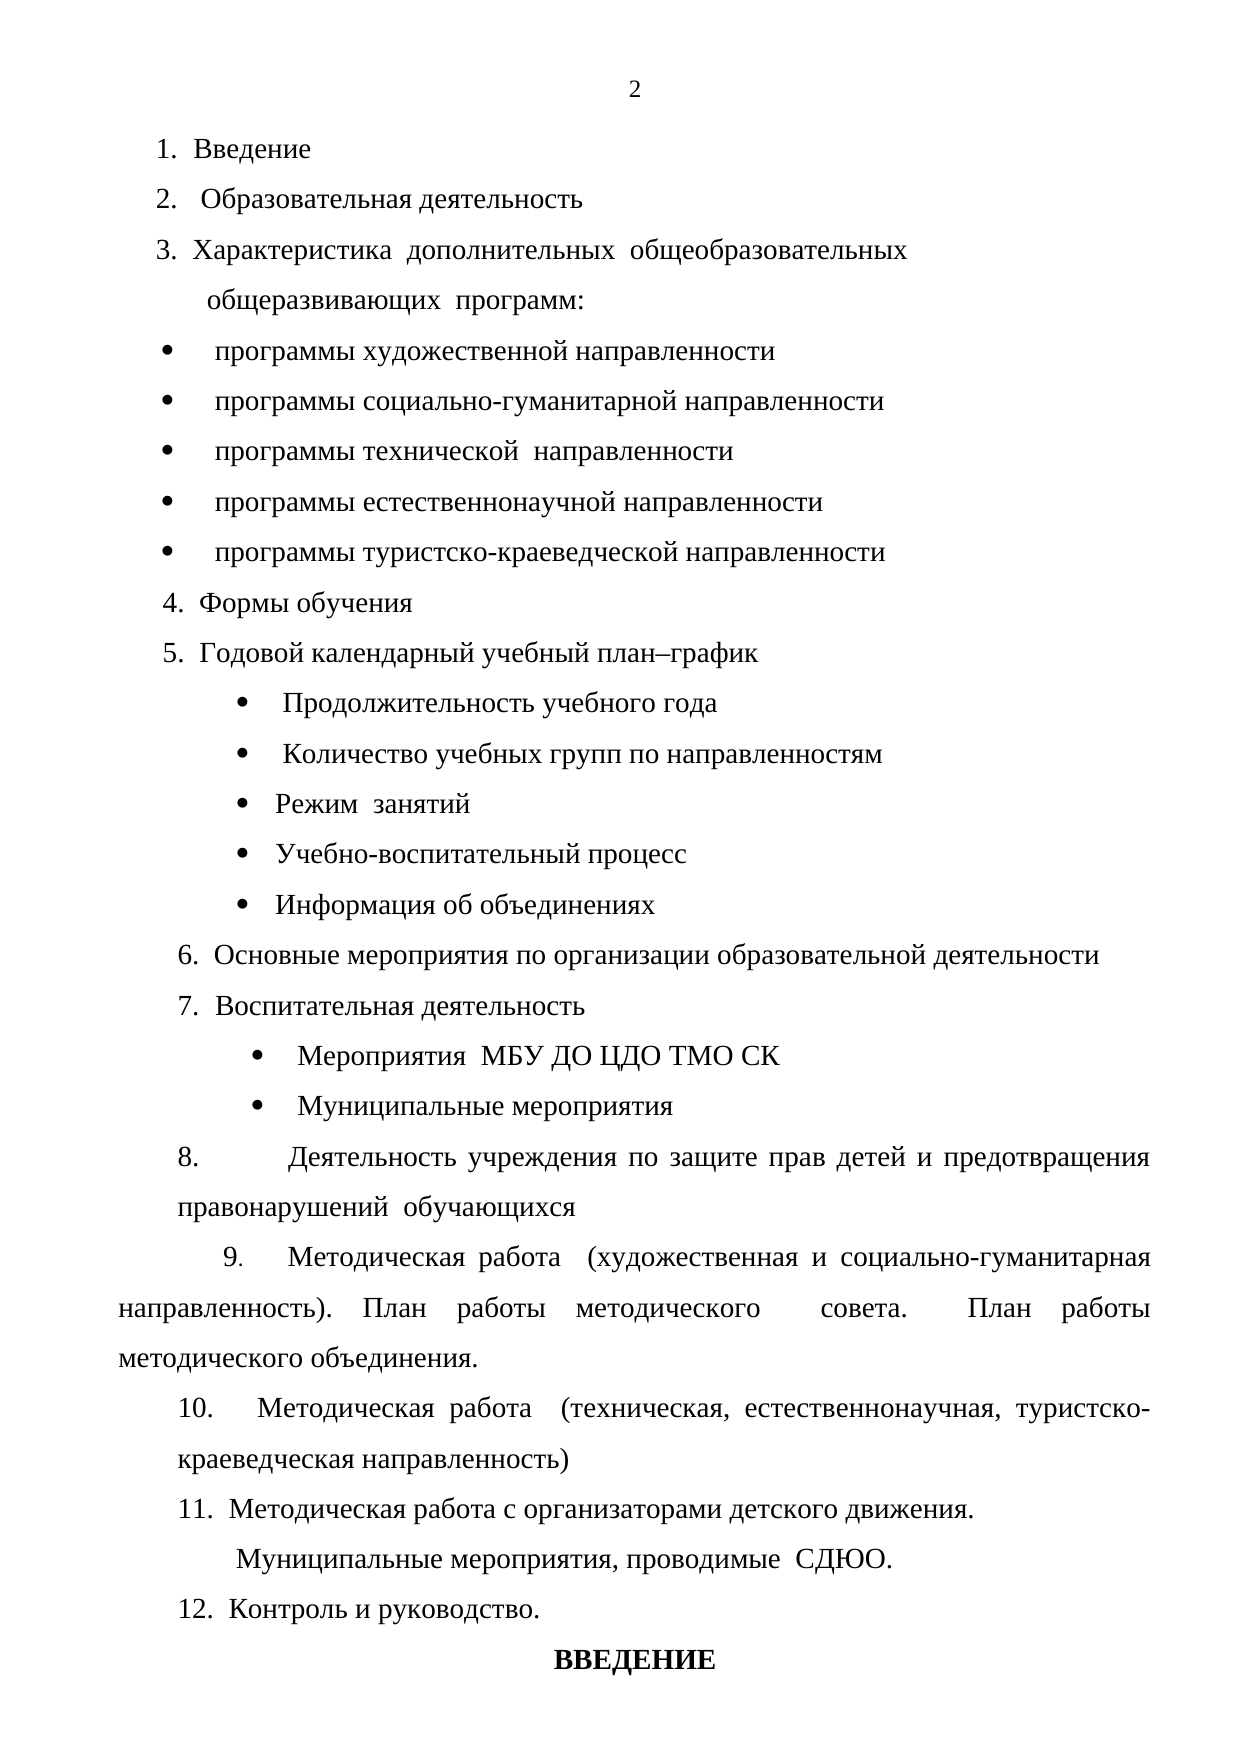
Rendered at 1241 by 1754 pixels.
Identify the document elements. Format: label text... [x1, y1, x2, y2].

list Введение [156, 131, 1152, 165]
list Годовой календарный учебный план–график [162, 635, 1152, 668]
list Количество учебных групп по направленностям [237, 736, 1152, 769]
text 6. Основные мероприятия по организации образовательной деятельности [177, 937, 1152, 971]
text Муниципальные мероприятия, проводимые СДЮО. [177, 1541, 1152, 1575]
list Муниципальные мероприятия [252, 1088, 1152, 1122]
text 12. Контроль и руководство. [177, 1592, 1152, 1625]
text 9. Методическая работа (художественная и социально-гуманитарная направленность). План работы методического совета. План работы методического объединения. [118, 1239, 1152, 1374]
list программы технической направленности [162, 433, 1152, 467]
text 11. Методическая работа с организаторами детского движения. [177, 1491, 1152, 1524]
list Режим занятий [237, 786, 1152, 820]
list программы художественной направленности [162, 333, 1152, 366]
text 4. Формы обучения [162, 585, 1152, 618]
list Продолжительность учебного года [237, 685, 1152, 719]
text общеразвивающих программ: [156, 282, 1152, 316]
list Образовательная деятельность [156, 182, 1152, 215]
list Воспитательная деятельность [177, 988, 1152, 1021]
list программы естественнонаучной направленности [162, 484, 1152, 517]
list Мероприятия МБУ ДО ЦДО ТМО СК [252, 1038, 1152, 1072]
list Деятельность учреждения по защите прав детей и предотвращения правонарушений обучающихся [177, 1139, 1152, 1223]
list Информация об объединениях [237, 887, 1152, 921]
list Учебно-воспитательный процесс [237, 837, 1152, 870]
text 3. Характеристика дополнительных общеобразовательных [156, 232, 1152, 266]
list программы туристско-краеведческой направленности [162, 534, 1152, 568]
text 10. Методическая работа (техническая, естественнонаучная, туристско-краеведческая направленность) [177, 1390, 1152, 1474]
text ВВЕДЕНИЕ [118, 1642, 1152, 1676]
list программы социально-гуманитарной направленности [162, 383, 1152, 417]
